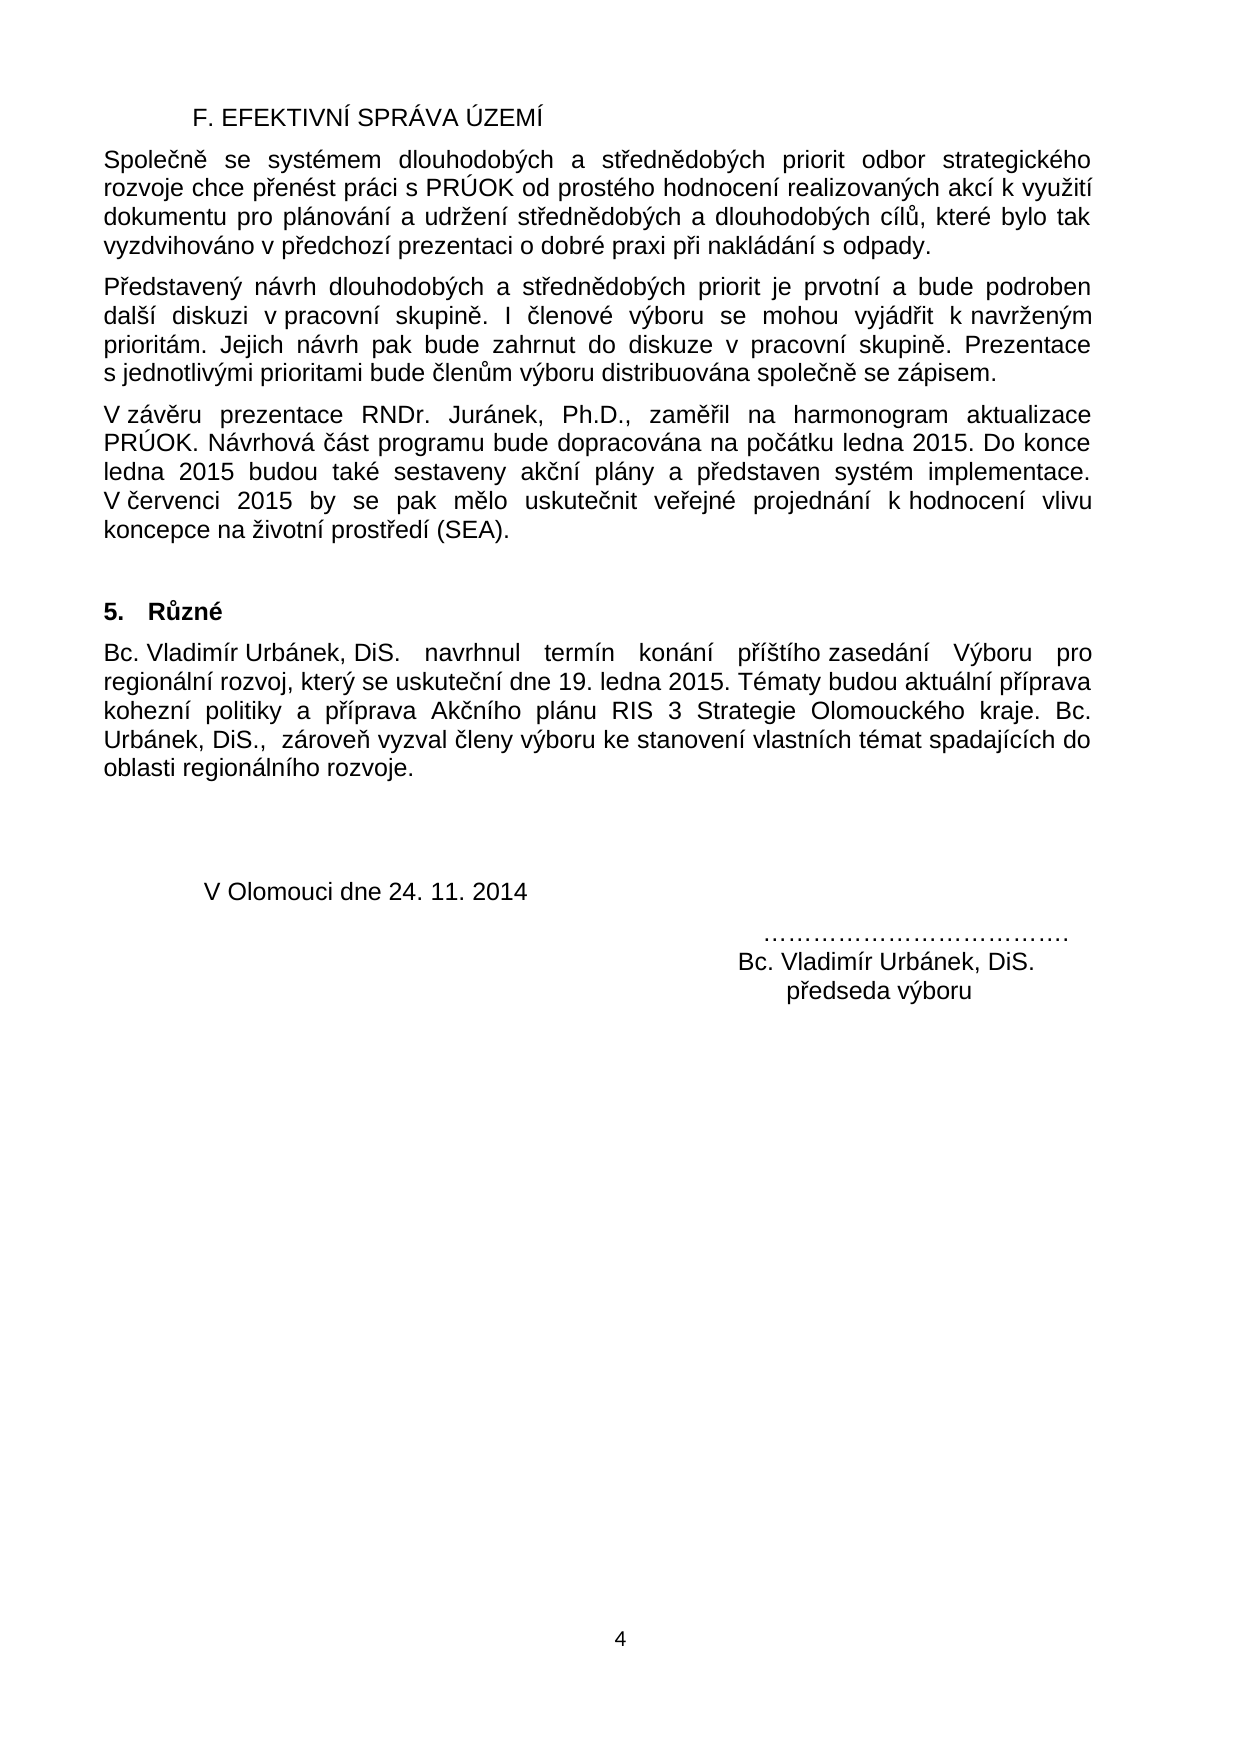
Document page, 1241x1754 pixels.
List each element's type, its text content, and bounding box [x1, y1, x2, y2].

text předseda výboru [148, 976, 1093, 1005]
text F. EFEKTIVNÍ SPRÁVA ÚZEMÍ [192, 103, 1093, 132]
text Bc. Vladimír Urbánek, DiS. [148, 947, 1093, 976]
text Představený návrh dlouhodobých a střednědobých priorit je prvotní a bude podroben další diskuzi v pracovní skupině. I členové výboru se mohou vyjádřit k navrženým prioritám. Jejich návrh pak bude zahrnut do diskuze v pracovní skupině. Prezentace s jednotlivými prioritami bude členům výboru distribuována společně se zápisem. [103, 272, 1093, 387]
text V závěru prezentace RNDr. Juránek, Ph.D., zaměřil na harmonogram aktualizace PRÚOK. Návrhová část programu bude dopracována na počátku ledna 2015. Do konce ledna 2015 budou také sestaveny akční plány a představen systém implementace. V červenci 2015 by se pak mělo uskutečnit veřejné projednání k hodnocení vlivu koncepce na životní prostředí (SEA). [103, 400, 1093, 543]
text Společně se systémem dlouhodobých a střednědobých priorit odbor strategického rozvoje chce přenést práci s PRÚOK od prostého hodnocení realizovaných akcí k využití dokumentu pro plánování a udržení střednědobých a dlouhodobých cílů, které bylo tak vyzdvihováno v předchozí prezentaci o dobré praxi při nakládání s odpady. [103, 145, 1093, 260]
text Bc. Vladimír Urbánek, DiS. navrhnul termín konání příštího zasedání Výboru pro regionální rozvoj, který se uskuteční dne 19. ledna 2015. Tématy budou aktuální příprava kohezní politiky a příprava Akčního plánu RIS 3 Strategie Olomouckého kraje. Bc. Urbánek, DiS., zároveň vyzval členy výboru ke stanovení vlastních témat spadajících do oblasti regionálního rozvoje. [103, 638, 1093, 782]
text ………………………………. [735, 918, 1093, 947]
list Různé [103, 597, 1093, 626]
text V Olomouci dne 24. 11. 2014 [204, 877, 1093, 906]
